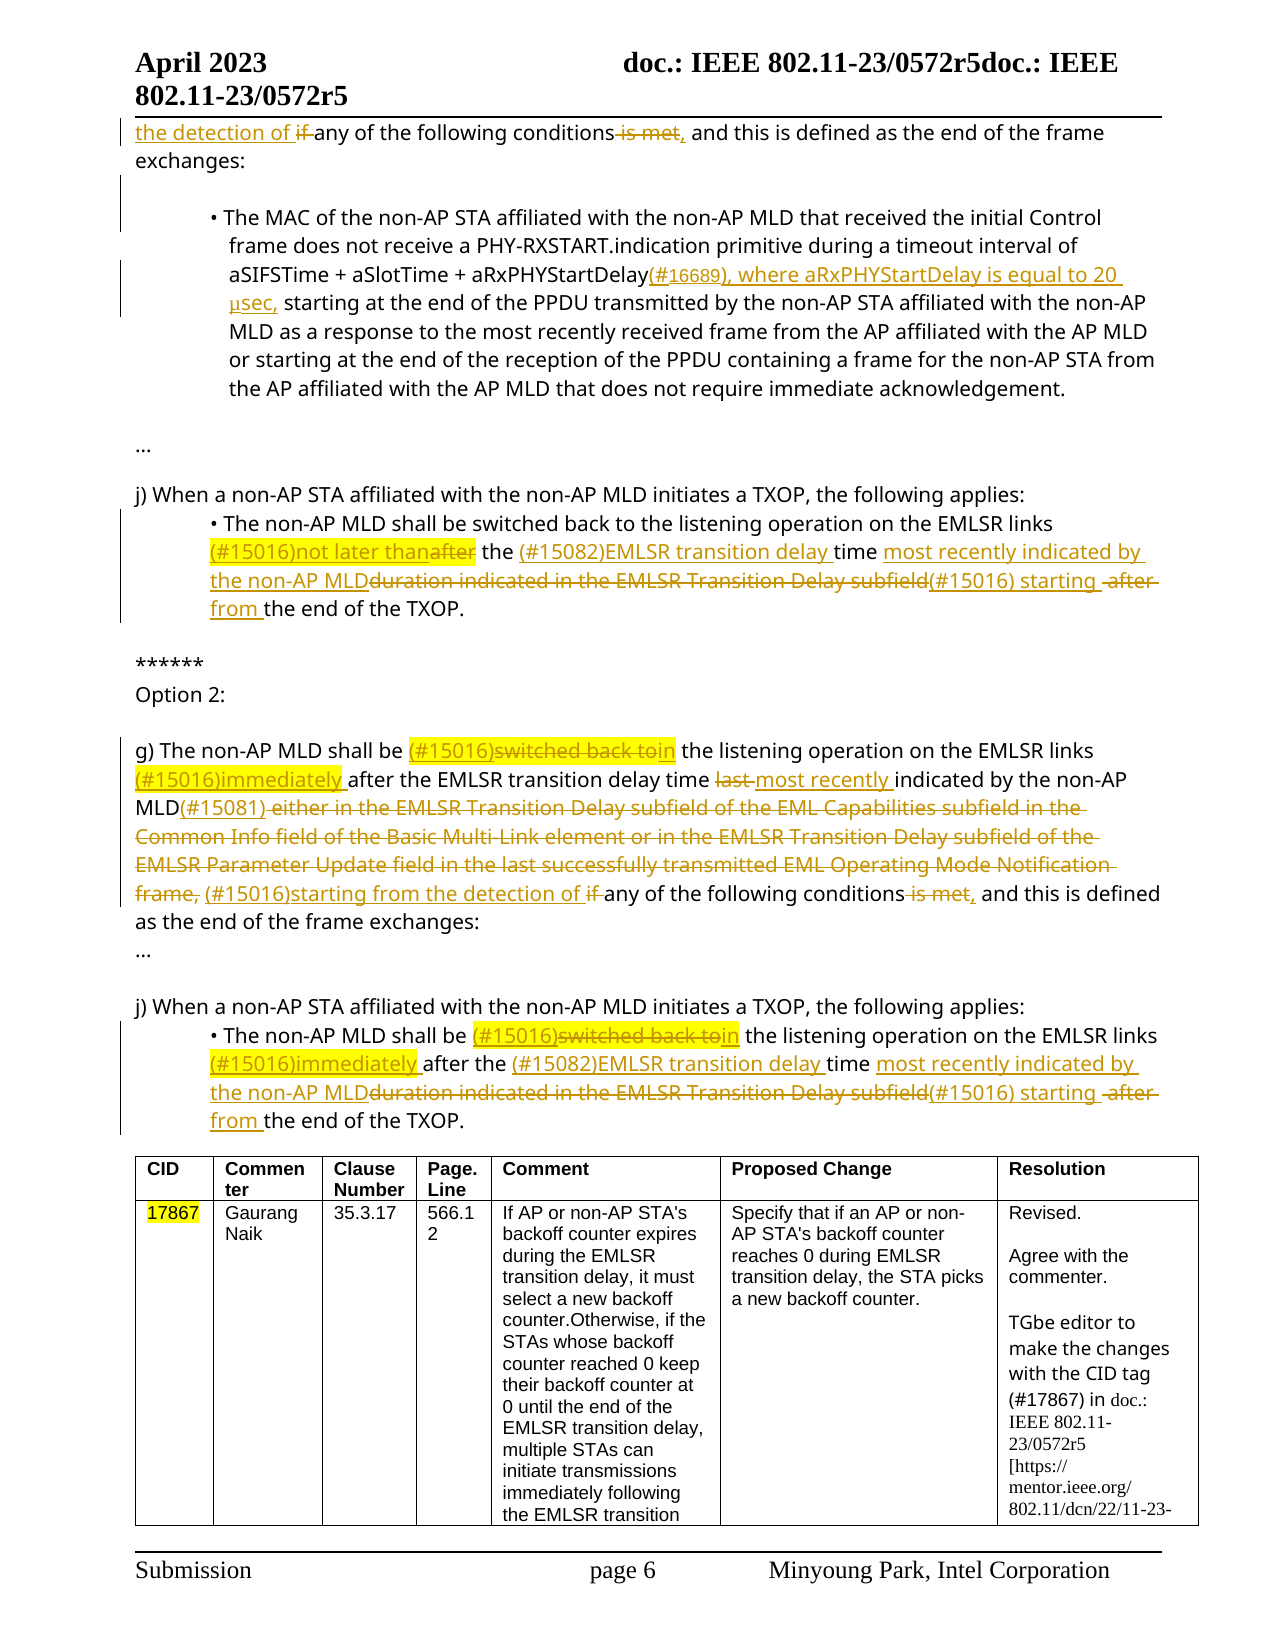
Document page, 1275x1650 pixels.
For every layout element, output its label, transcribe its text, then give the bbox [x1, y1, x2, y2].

table_header Clause Number [323, 1157, 416, 1200]
table_cell 566.12 [417, 1201, 491, 1525]
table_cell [721, 1201, 997, 1525]
table_cell 35.3.17 [323, 1201, 416, 1525]
table_cell 17867 [136, 1201, 213, 1525]
table_header Comment [492, 1157, 720, 1200]
text … [135, 936, 1162, 964]
text g) The non-AP MLD shall be the listening operation on the EMLSR links after the EMLSR transition delay time indicated by the non-AP MLD any of the following conditions and this is defined as the end of the frame exchanges: [135, 737, 1162, 936]
text … [135, 431, 1162, 459]
text j) When a non-AP STA affiliated with the non-AP MLD initiates a TXOP, the following applies: [135, 992, 1162, 1021]
text ****** [135, 651, 1162, 680]
text • The non-AP MLD shall be switched back to the listening operation on the EMLSR links the time the end of the TXOP. [210, 509, 1162, 623]
table_header Proposed Change [721, 1157, 997, 1200]
text • The non-AP MLD shall be the listening operation on the EMLSR links after the time the end of the TXOP. [210, 1021, 1162, 1135]
table_header Commenter [214, 1157, 322, 1200]
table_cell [998, 1201, 1198, 1525]
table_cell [492, 1201, 720, 1525]
text • The MAC of the non-AP STA affiliated with the non-AP MLD that received the initial Control frame does not receive a PHY-RXSTART.indication primitive during a timeout interval of aSIFSTime + aSlotTime + aRxPHYStartDelay starting at the end of the PPDU transmitted by the non-AP STA affiliated with the non-AP MLD as a response to the most recently received frame from the AP affiliated with the AP MLD or starting at the end of the reception of the PPDU containing a frame for the non-AP STA from the AP affiliated with the AP MLD that does not require immediate acknowledgement. [210, 203, 1162, 402]
table_header Page. Line [417, 1157, 491, 1200]
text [135, 118, 1162, 175]
table_cell Gaurang Naik [214, 1201, 322, 1525]
table_header Resolution [998, 1157, 1198, 1200]
text j) When a non-AP STA affiliated with the non-AP MLD initiates a TXOP, the following applies: [135, 481, 1162, 509]
text Option 2: [135, 680, 1162, 708]
table_header CID [136, 1157, 213, 1200]
